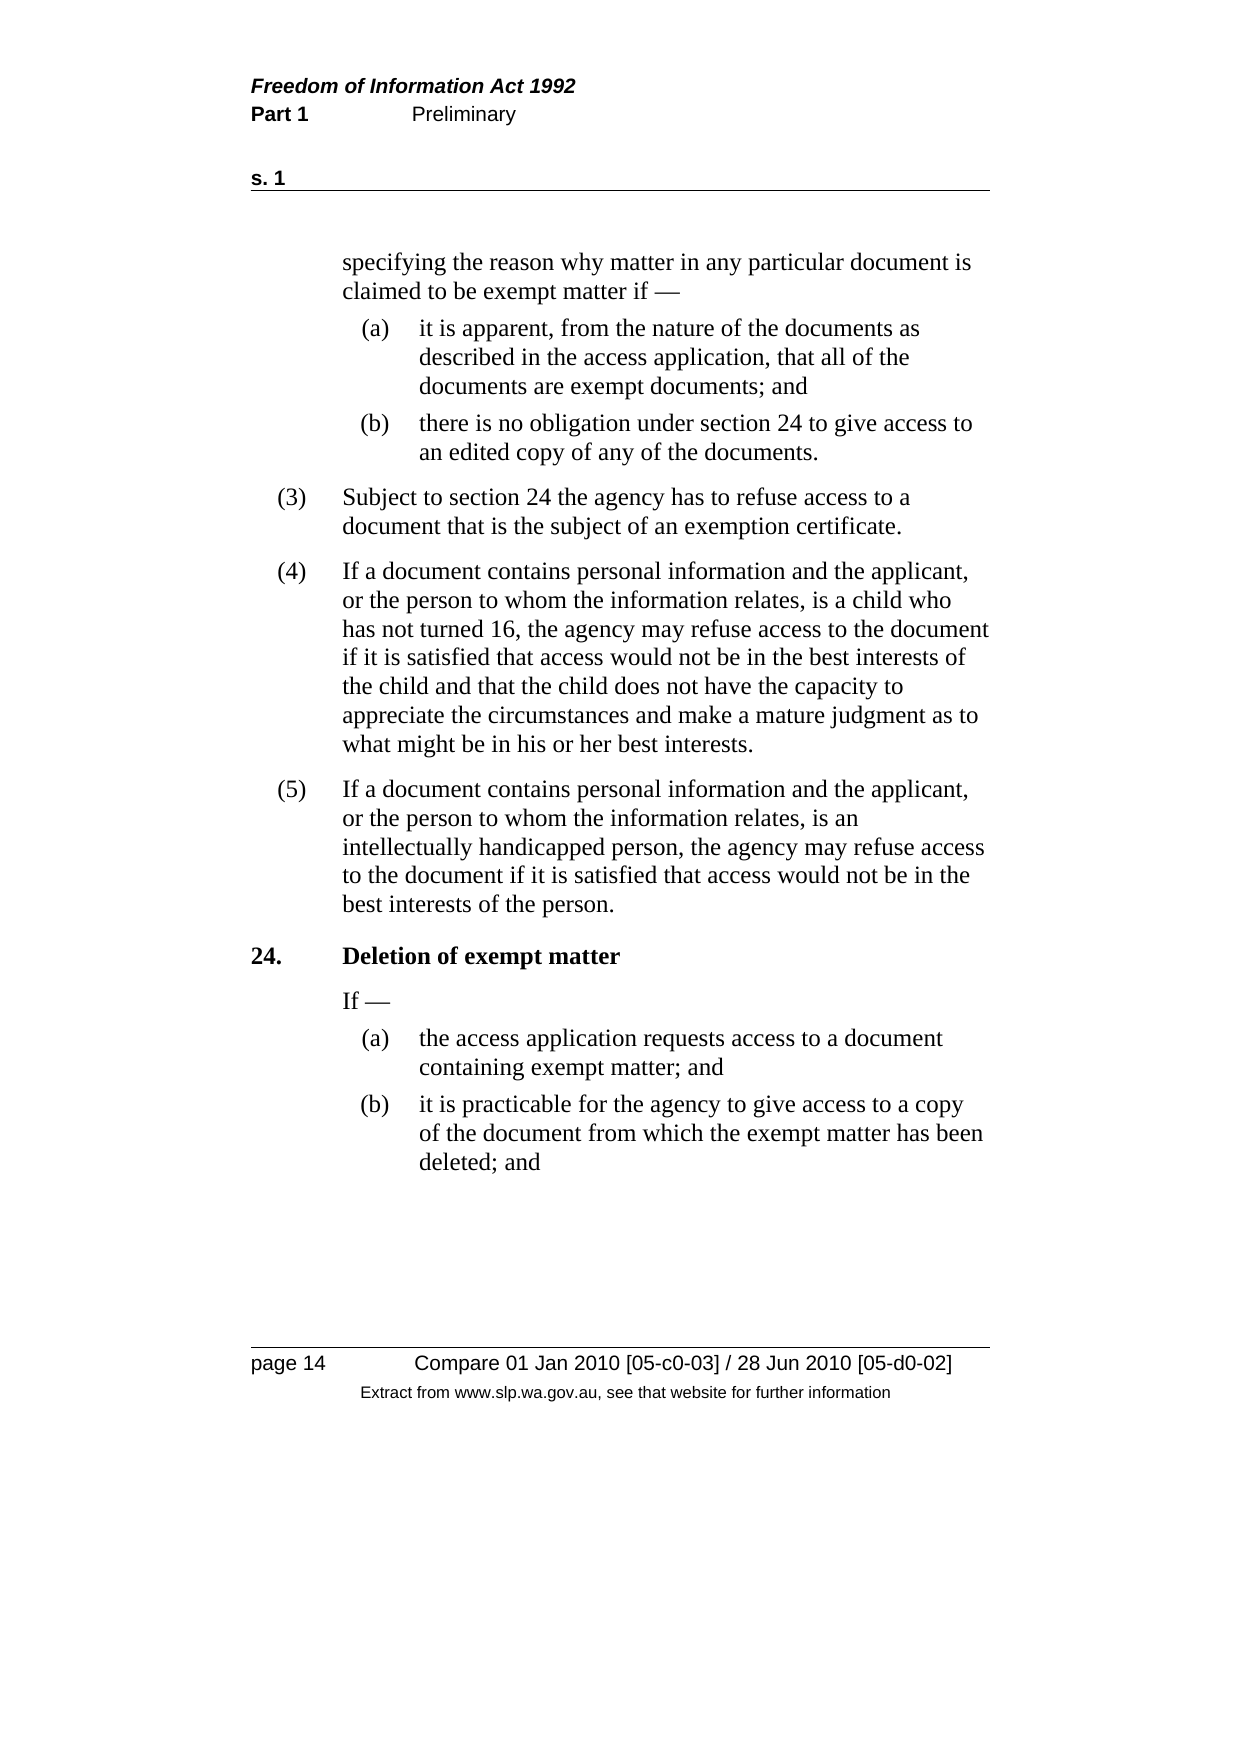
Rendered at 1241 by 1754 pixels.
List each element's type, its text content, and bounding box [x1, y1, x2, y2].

text (4) If a document contains personal information and the applicant, or the person to whom the information relates, is a child who has not turned 16, the agency may refuse access to the document if it is satisfied that access would not be in the best interests of the child and that the child does not have the capacity to appreciate the circumstances and make a mature judgment as to what might be in his or her best interests. [251, 556, 990, 757]
text If — [251, 986, 990, 1015]
text (b) it is practicable for the agency to give access to a copy of the document from which the exempt matter has been deleted; and [251, 1089, 990, 1175]
text (a) it is apparent, from the nature of the documents as described in the access application, that all of the documents are exempt documents; and [251, 313, 990, 399]
text (b) there is no obligation under section 24 to give access to an edited copy of any of the documents. [251, 408, 990, 465]
subtitle 24. Deletion of exempt matter [251, 941, 990, 969]
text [251, 247, 990, 305]
text (a) the access application requests access to a document containing exempt matter; and [251, 1023, 990, 1081]
text (5) If a document contains personal information and the applicant, or the person to whom the information relates, is an intellectually handicapped person, the agency may refuse access to the document if it is satisfied that access would not be in the best interests of the person. [251, 774, 990, 918]
text (3) Subject to section 24 the agency has to refuse access to a document that is the subject of an exemption certificate. [251, 482, 990, 539]
